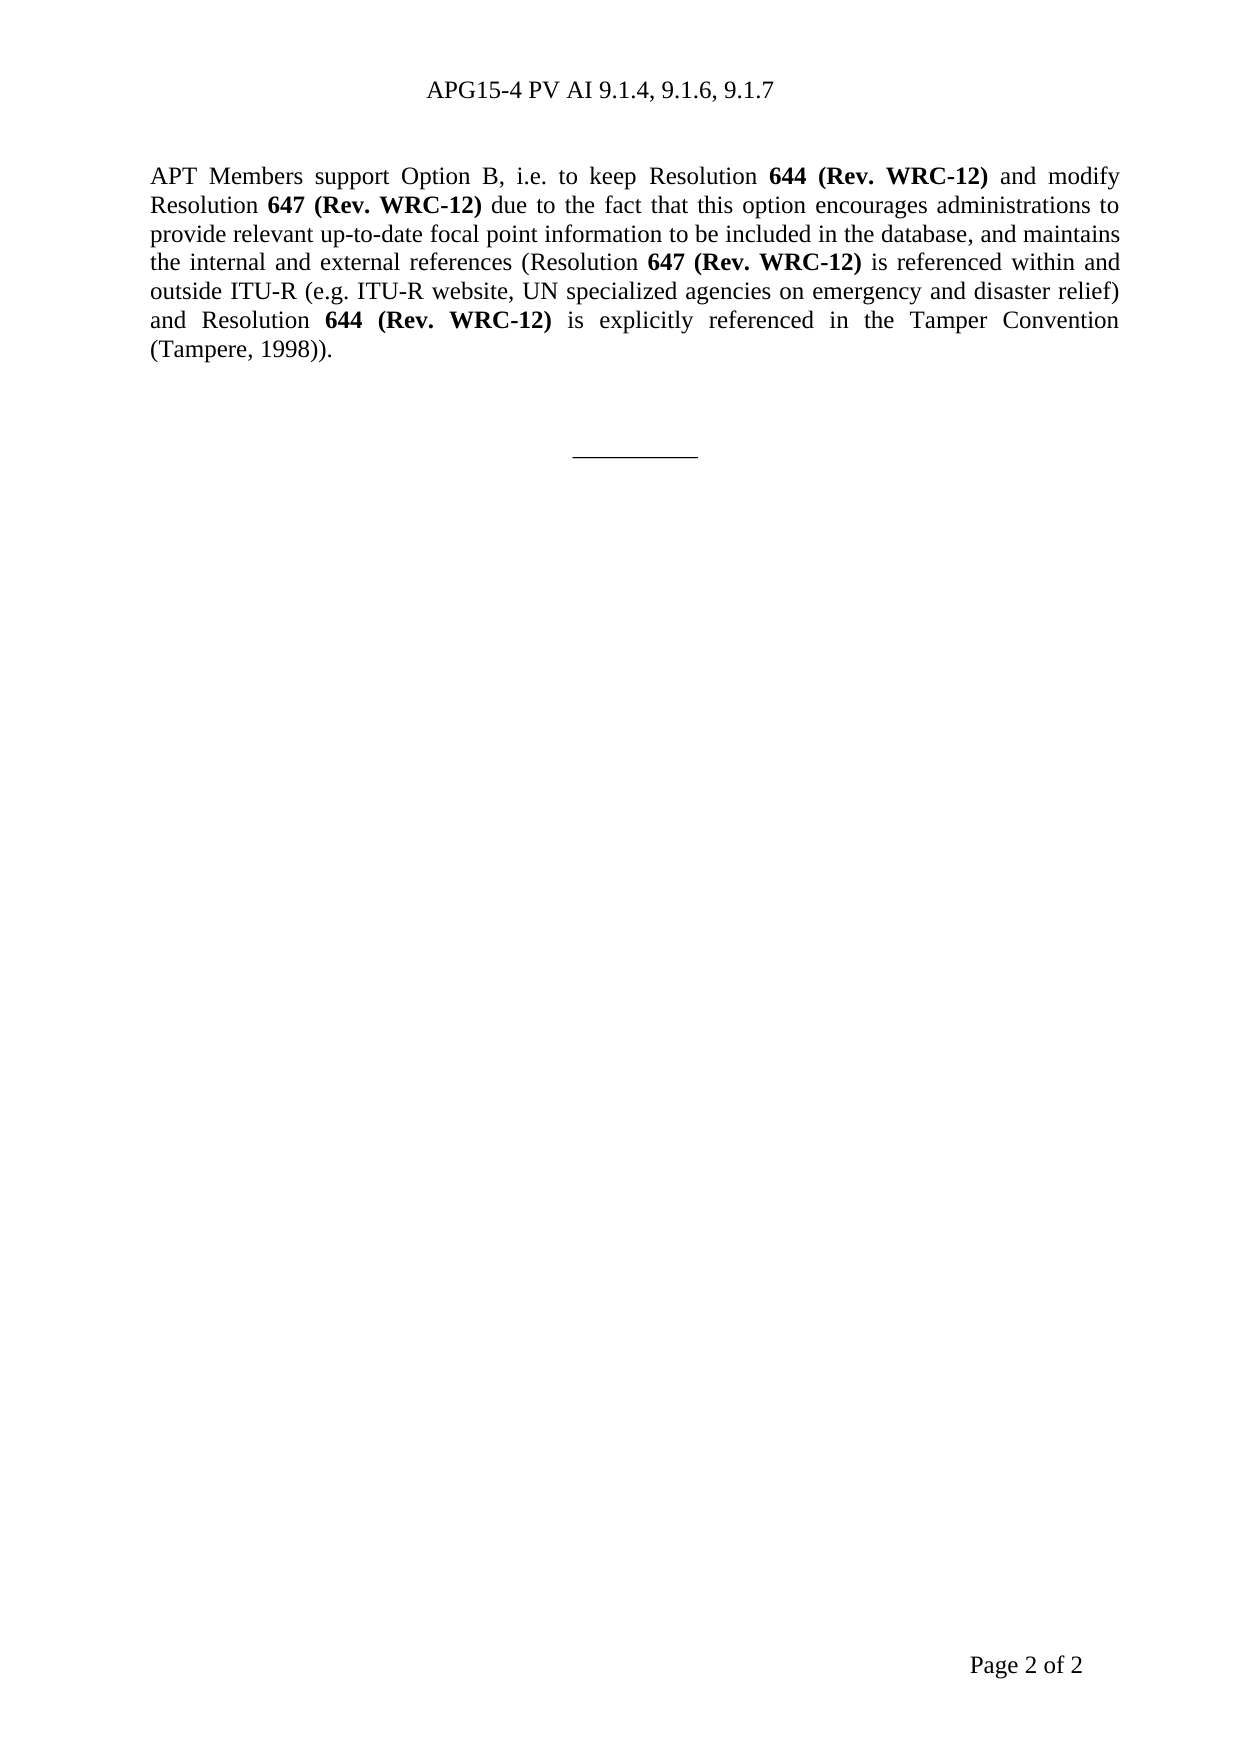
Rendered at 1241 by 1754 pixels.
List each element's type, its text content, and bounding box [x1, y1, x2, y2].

text APT Members support Option B, i.e. to keep Resolution 644 (Rev. WRC-12) and modify Resolution 647 (Rev. WRC-12) due to the fact that this option encourages administrations to provide relevant up-to-date focal point information to be included in the database, and maintains the internal and external references (Resolution 647 (Rev. WRC-12) is referenced within and outside ITU-R (e.g. ITU-R website, UN specialized agencies on emergency and disaster relief) and Resolution 644 (Rev. WRC-12) is explicitly referenced in the Tamper Convention (Tampere, 1998)). [150, 161, 1120, 362]
text __________ [150, 432, 1120, 461]
